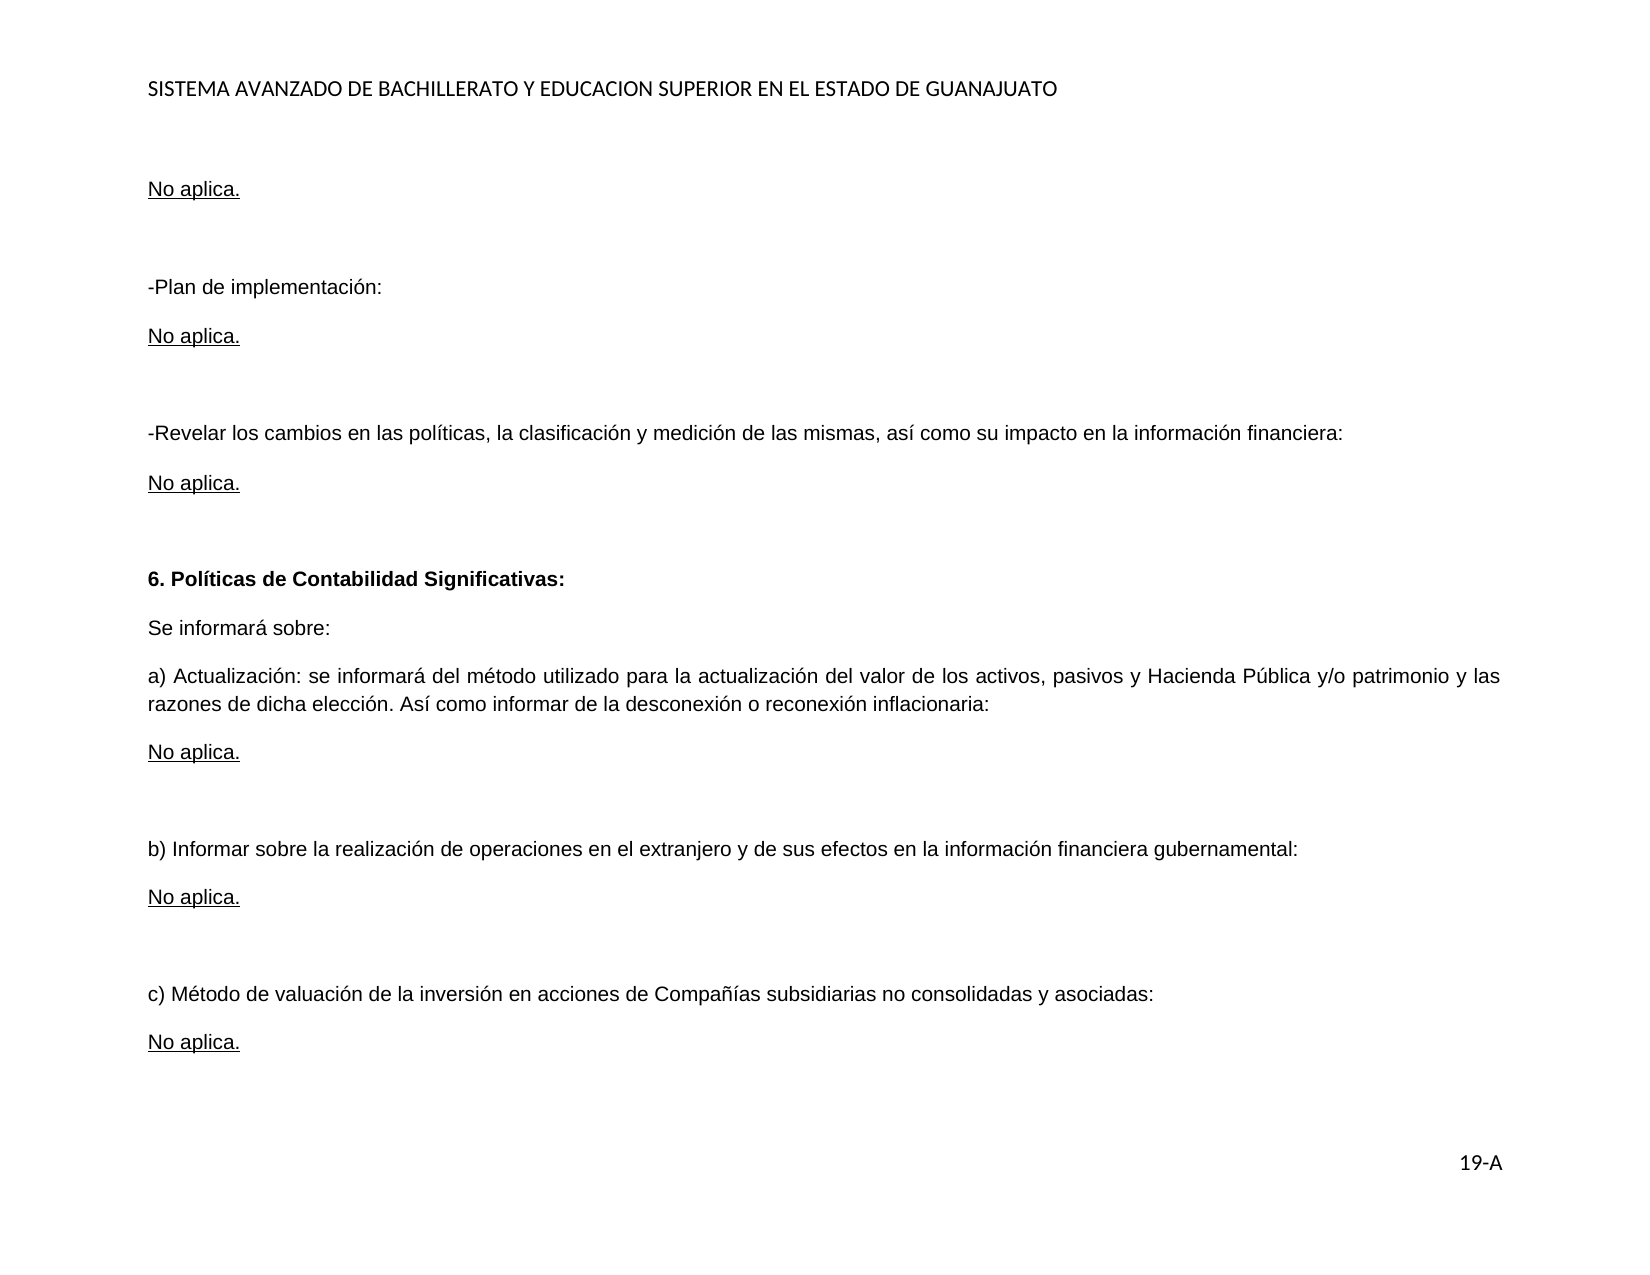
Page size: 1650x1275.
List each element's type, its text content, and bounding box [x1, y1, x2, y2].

text ‐Plan de implementación: [148, 274, 1502, 299]
text ‐Revelar los cambios en las políticas, la clasificación y medición de las mismas, así como su impacto en la información financiera: [148, 421, 1502, 446]
text No aplica. [148, 885, 1502, 909]
text c) Método de valuación de la inversión en acciones de Compañías subsidiarias no consolidadas y asociadas: [148, 981, 1502, 1005]
text No aplica. [148, 471, 1502, 494]
text No aplica. [148, 740, 1502, 764]
text Se informará sobre: [148, 616, 1502, 639]
text a) Actualización: se informará del método utilizado para la actualización del valor de los activos, pasivos y Hacienda Pública y/o patrimonio y las razones de dicha elección. Así como informar de la desconexión o reconexión inflacionaria: [148, 664, 1502, 715]
text No aplica. [148, 1030, 1502, 1054]
text 6. Políticas de Contabilidad Significativas: [148, 567, 1502, 591]
text No aplica. [148, 324, 1502, 348]
text No aplica. [148, 177, 1502, 201]
text b) Informar sobre la realización de operaciones en el extranjero y de sus efectos en la información financiera gubernamental: [148, 836, 1502, 860]
